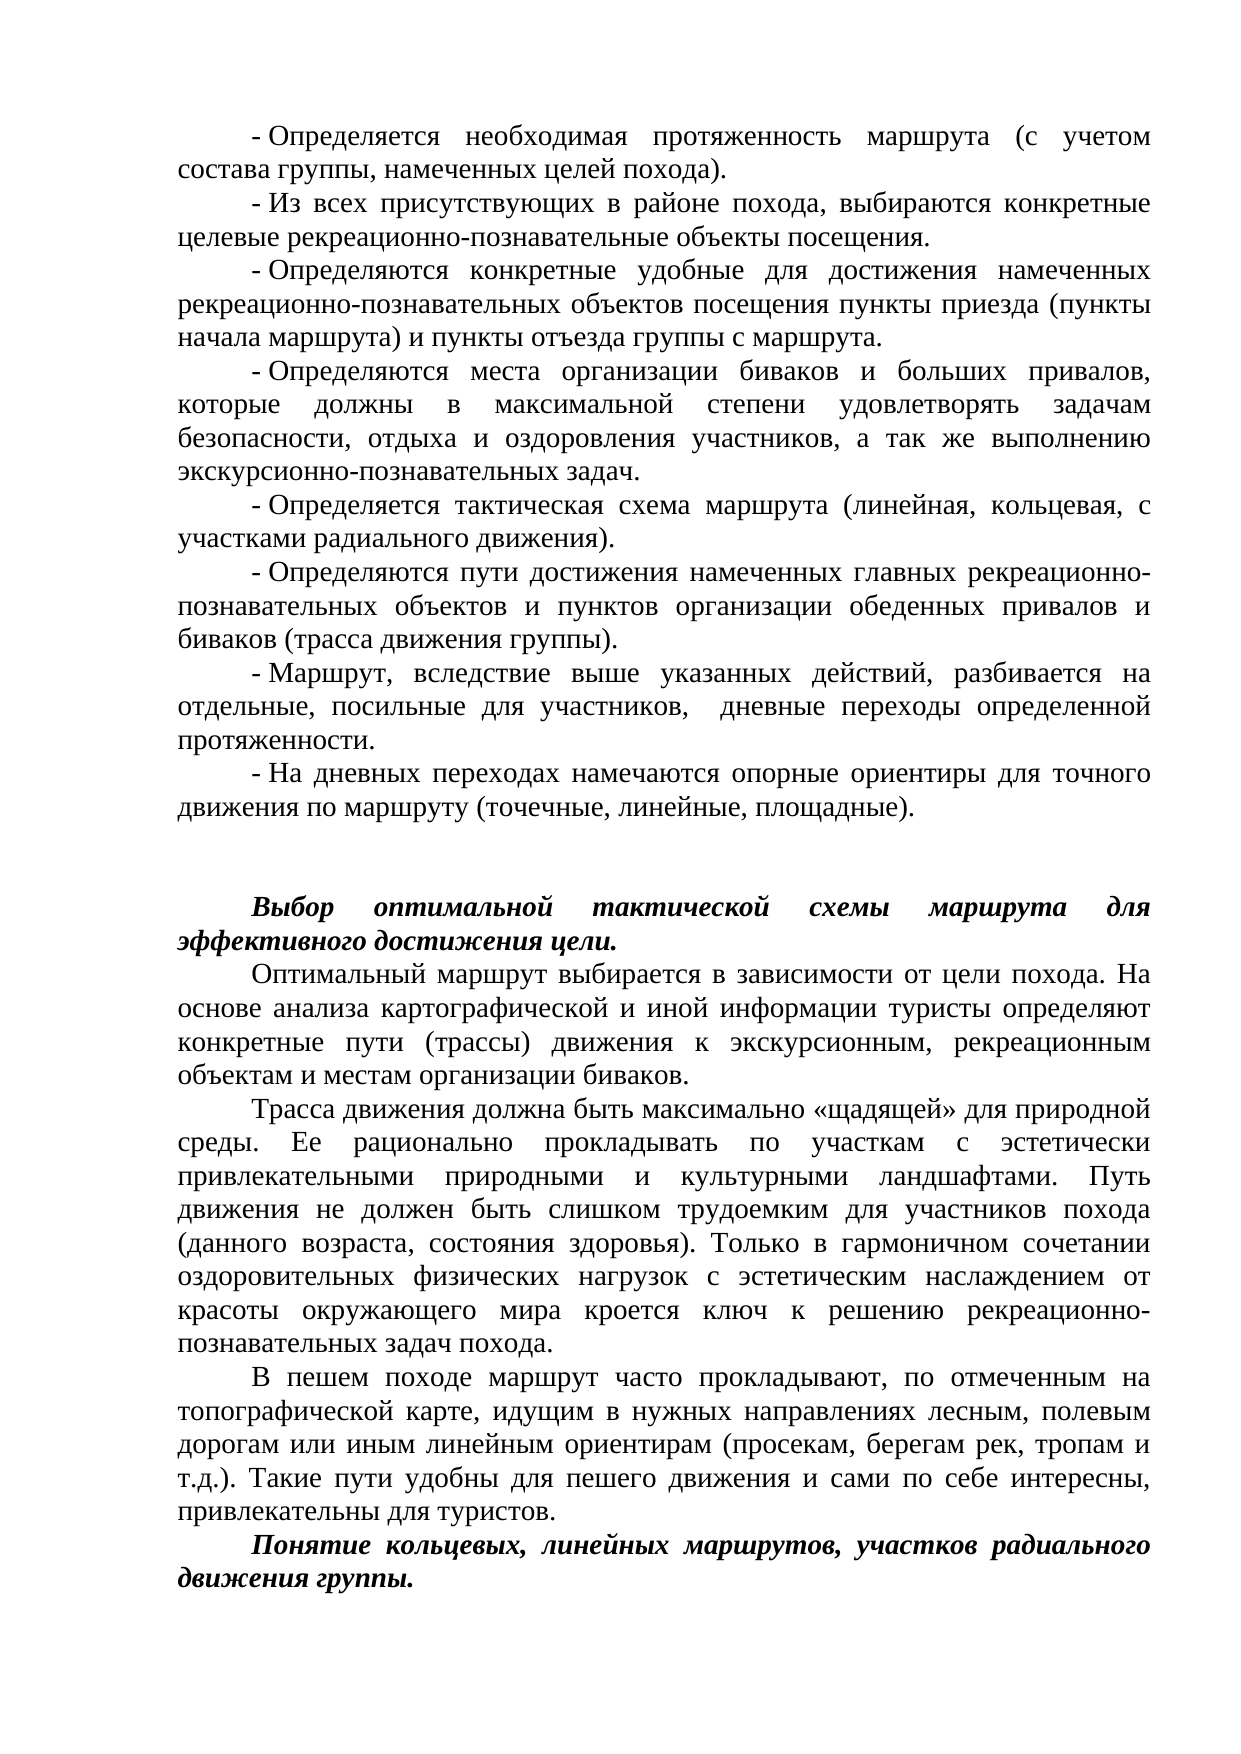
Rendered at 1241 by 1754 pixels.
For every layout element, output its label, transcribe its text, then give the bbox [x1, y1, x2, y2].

text - Маршрут, вследствие выше указанных действий, разбивается на отдельные, посильные для участников, дневные переходы определенной протяженности. [177, 655, 1152, 755]
text - Из всех присутствующих в районе похода, выбираются конкретные целевые рекреационно-познавательные объекты посещения. [177, 185, 1152, 252]
text - Определяется тактическая схема маршрута (линейная, кольцевая, с участками радиального движения). [177, 487, 1152, 554]
text Выбор оптимальной тактической схемы маршрута для эффективного достижения цели. [177, 889, 1152, 957]
text - Определяются пути достижения намеченных главных рекреационно-познавательных объектов и пунктов организации обеденных привалов и биваков (трасса движения группы). [177, 554, 1152, 655]
text Оптимальный маршрут выбирается в зависимости от цели похода. На основе анализа картографической и иной информации туристы определяют конкретные пути (трассы) движения к экскурсионным, рекреационным объектам и местам организации биваков. [177, 957, 1152, 1091]
text - Определяются места организации биваков и больших привалов, которые должны в максимальной степени удовлетворять задачам безопасности, отдыха и оздоровления участников, а так же выполнению экскурсионно-познавательных задач. [177, 353, 1152, 487]
text - Определяются конкретные удобные для достижения намеченных рекреационно-познавательных объектов посещения пункты приезда (пункты начала маршрута) и пункты отъезда группы с маршрута. [177, 252, 1152, 353]
text Понятие кольцевых, линейных маршрутов, участков радиального движения группы. [177, 1527, 1152, 1594]
text - Определяется необходимая протяженность маршрута (с учетом состава группы, намеченных целей похода). [177, 118, 1152, 185]
text - На дневных переходах намечаются опорные ориентиры для точного движения по маршруту (точечные, линейные, площадные). [177, 755, 1152, 822]
text Трасса движения должна быть максимально «щадящей» для природной среды. Ее рационально прокладывать по участкам с эстетически привлекательными природными и культурными ландшафтами. Путь движения не должен быть слишком трудоемким для участников похода (данного возраста, состояния здоровья). Только в гармоничном сочетании оздоровительных физических нагрузок с эстетическим наслаждением от красоты окружающего мира кроется ключ к решению рекреационно-познавательных задач похода. [177, 1091, 1152, 1359]
text В пешем походе маршрут часто прокладывают, по отмеченным на топографической карте, идущим в нужных направлениях лесным, полевым дорогам или иным линейным ориентирам (просекам, берегам рек, тропам и т.д.). Такие пути удобны для пешего движения и сами по себе интересны, привлекательны для туристов. [177, 1359, 1152, 1527]
